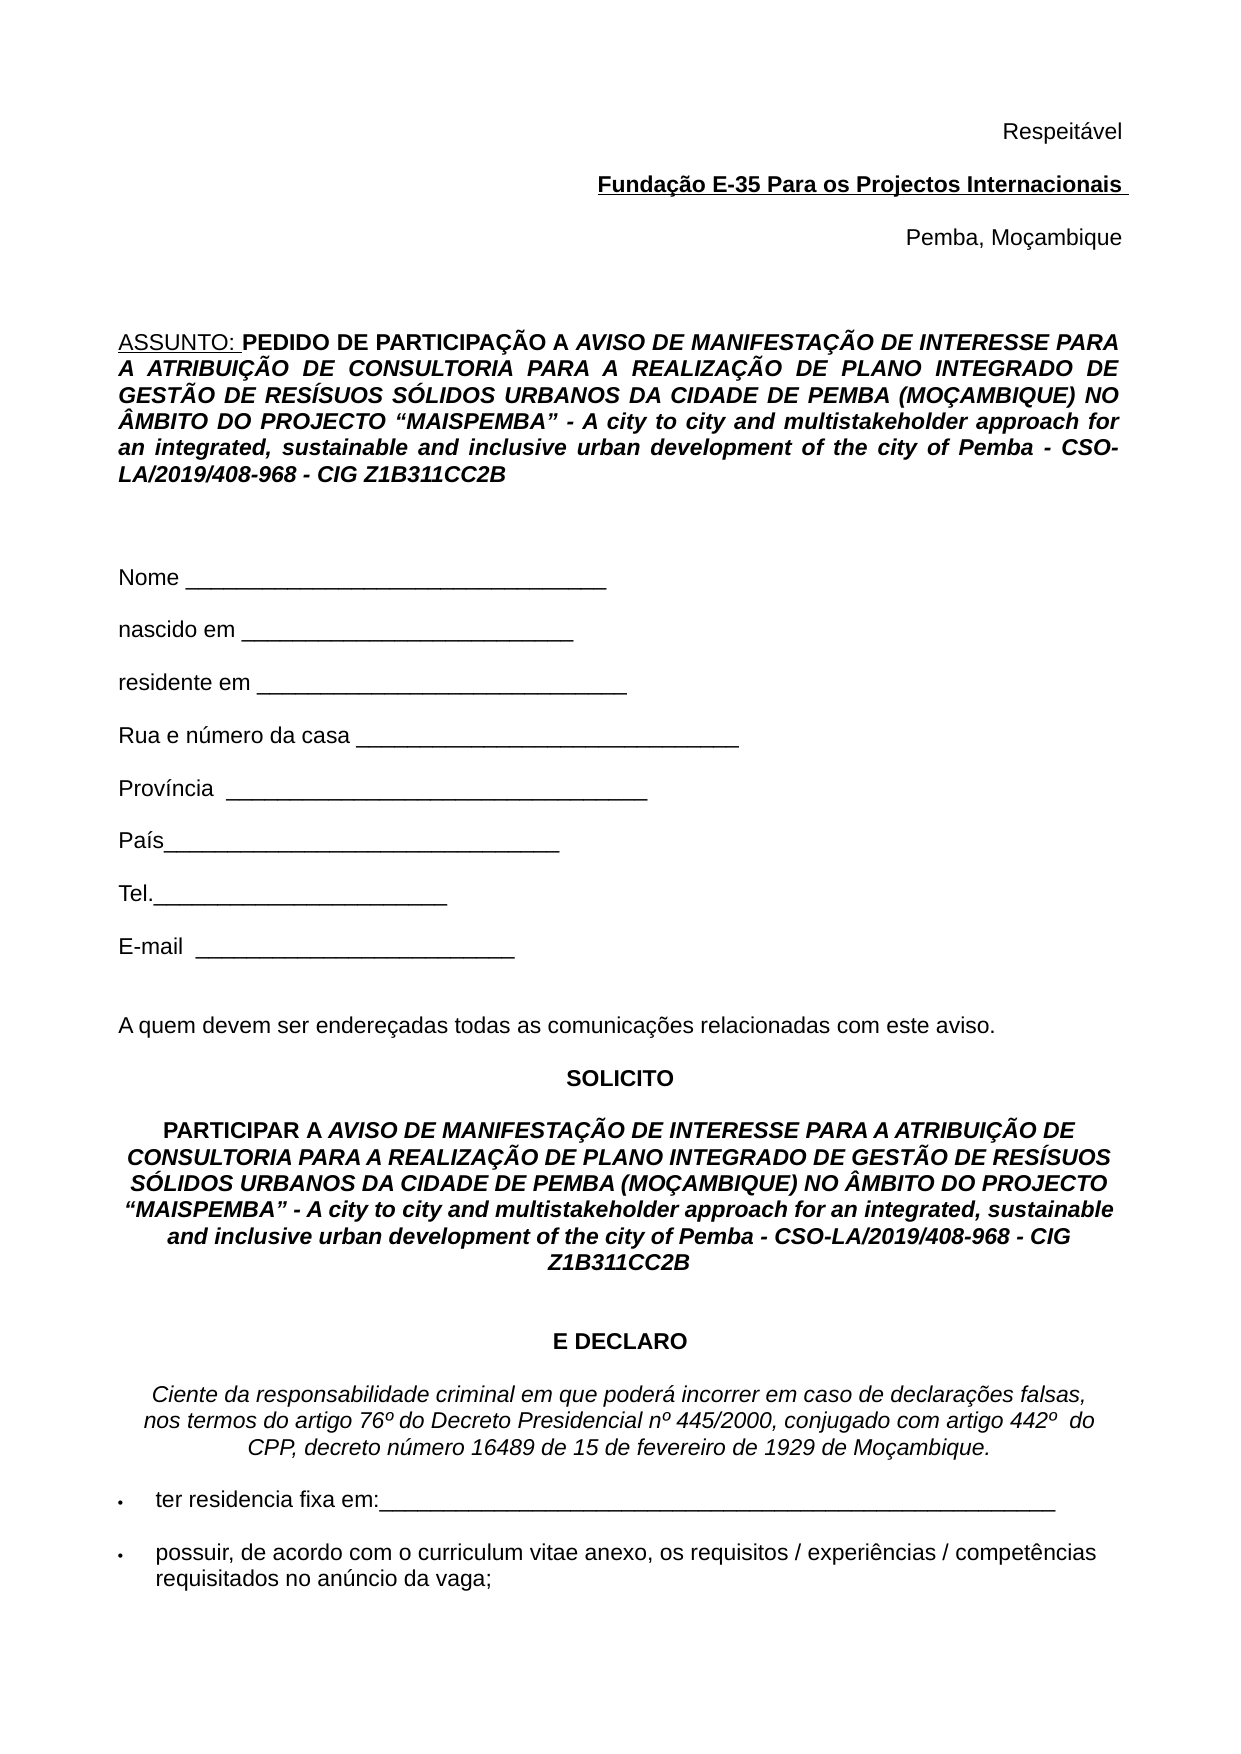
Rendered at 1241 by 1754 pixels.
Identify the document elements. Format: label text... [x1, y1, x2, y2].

text ASSUNTO: PEDIDO DE PARTICIPAÇÃO A AVISO DE MANIFESTAÇÃO DE INTERESSE PARA A ATRIBUIÇÃO DE CONSULTORIA PARA A REALIZAÇÃO DE PLANO INTEGRADO DE GESTÃO DE RESÍSUOS SÓLIDOS URBANOS DA CIDADE DE PEMBA (MOÇAMBIQUE) NO ÂMBITO DO PROJECTO “MAISPEMBA” - A city to city and multistakeholder approach for an integrated, sustainable and inclusive urban development of the city of Pemba - CSO-LA/2019/408-968 - CIG Z1B311CC2B [118, 329, 1122, 487]
text A quem devem ser endereçadas todas as comunicações relacionadas com este aviso. [118, 1012, 1122, 1038]
text nos termos do artigo 76º do Decreto Presidencial nº 445/2000, conjugado com artigo 442º do CPP, decreto número 16489 de 15 de fevereiro de 1929 de Moçambique. [118, 1407, 1122, 1460]
text Pemba, Moçambique [118, 223, 1122, 250]
text E-mail _________________________ [118, 933, 1122, 959]
text País_______________________________ [118, 827, 1122, 854]
text Ciente da responsabilidade criminal em que poderá incorrer em caso de declarações falsas, [118, 1381, 1122, 1407]
text Nome _________________________________ [118, 564, 1122, 590]
list ter residencia fixa em:_____________________________________________________ [118, 1486, 1122, 1512]
subtitle Fundação E-35 Para os Projectos Internacionais [118, 171, 1122, 197]
text SOLICITO [118, 1064, 1122, 1091]
list possuir, de acordo com o curriculum vitae anexo, os requisitos / experiências / competências requisitados no anúncio da vaga; [118, 1539, 1122, 1592]
text Tel._______________________ [118, 880, 1122, 906]
text nascido em __________________________ [118, 616, 1122, 643]
text E DECLARO [118, 1328, 1122, 1354]
text Província _________________________________ [118, 774, 1122, 801]
text Rua e número da casa ______________________________ [118, 722, 1122, 748]
text residente em _____________________________ [118, 669, 1122, 696]
text PARTICIPAR A AVISO DE MANIFESTAÇÃO DE INTERESSE PARA A ATRIBUIÇÃO DE CONSULTORIA PARA A REALIZAÇÃO DE PLANO INTEGRADO DE GESTÃO DE RESÍSUOS SÓLIDOS URBANOS DA CIDADE DE PEMBA (MOÇAMBIQUE) NO ÂMBITO DO PROJECTO “MAISPEMBA” - A city to city and multistakeholder approach for an integrated, sustainable and inclusive urban development of the city of Pemba - CSO-LA/2019/408-968 - CIG Z1B311CC2B [118, 1117, 1122, 1275]
text Respeitável [118, 118, 1122, 144]
